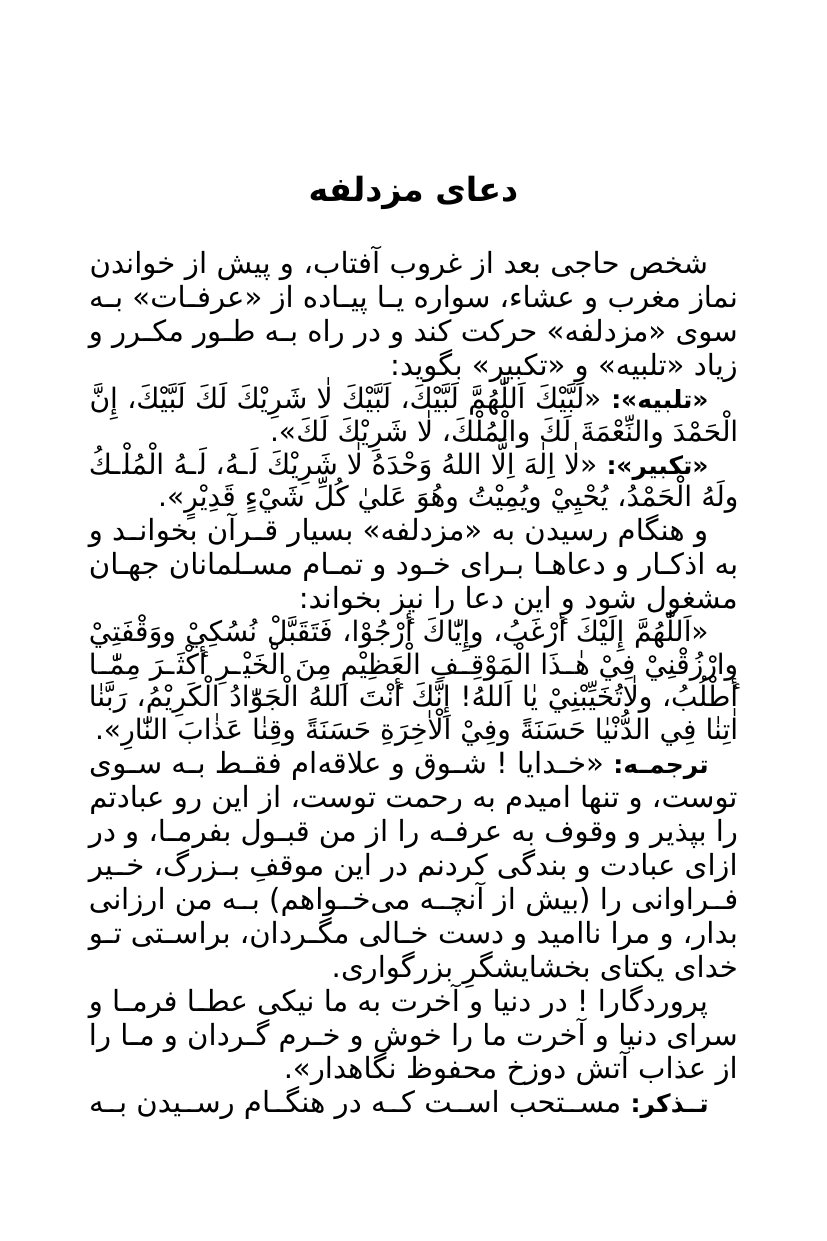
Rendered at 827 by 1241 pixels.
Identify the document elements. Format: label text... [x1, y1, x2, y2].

text و هنگام رسیدن به «مزدلفه» بسیار قرآن بخواند و به اذکار و دعاها برای خود و تمام مسلمانان جهان مشغول شود و این دعا را نیز بخواند: [89, 513, 738, 615]
text «تکبیر»: «لٰا اِلٰهَ اِلَّا اللهُ وَحْدَهُ لٰا شَرِيْكَ لَهُ، لَهُ الْمُلْكُ ولَهُ الْحَمْدُ، يُحْيِيْ ويُمِيْتُ وهُوَ عَليٰ كُلِّ شَيْءٍ قَدِيْرٍ». [89, 448, 738, 513]
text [89, 1086, 738, 1120]
text «تلبیه»: «لَبَّيْكَ اَللّٰهُمَّ لَبَّيْكَ، لَبَّيْكَ لٰا شَرِيْكَ لَكَ لَبَّيْكَ، إِنَّ الْحَمْدَ والنِّعْمَةَ لَكَ والْمُلْكَ، لٰا شَرِيْكَ لَكَ». [89, 383, 738, 448]
text «اَللّٰهُمَّ إِلَيْكَ أٔرْغَبُ، وإِيّٰاكَ أٔرْجُوْا، فَتَقَبَّلْ نُسُكِيْ ووَقْفَتِيْ وارْزُقْنِيْ فِيْ هٰذَا الْمَوْقِفِ الْعَظِيْمِ مِنَ الْخَيْرِ أٔكْثَرَ مِمّٰا أٔطْلُبُ، ولٰاتُخَيِّبْنِيْ يٰا اَللهُ! إِنَّكَ أٔنْتَ اللهُ الْجَوّٰادُ الْكَرِيْمُ، رَبَّنٰا اٰتِنٰا فِي الدُّنْيٰا حَسَنَةً وفِيْ الْاٰخِرَةِ حَسَنَةً وقِنٰا عَذٰابَ النّٰارِ». [89, 615, 738, 746]
text پروردگارا ! در دنیا و آخرت به ما نیکی عطا فرما و سرای دنیا و آخرت ما را خوش و خرم گردان و ما را از عذاب آتش دوزخ محفوظ نگاهدار». [89, 984, 738, 1086]
text شخص حاجی بعد از غروب آفتاب، و پیش از خواندن نماز مغرب و عشاء، سواره یا پیاده از «عرفات» به سوی «مزدلفه» حرکت کند و در راه به طور مکرر و زیاد «تلبیه» و «تکبیر» بگوید: [89, 247, 738, 383]
text ترجمه: «خدایا ! شوق و علاقه‌ام فقط به سوی توست، و تنها امیدم به رحمت توست، از این رو عبادتم را بپذیر و وقوف به عرفه را از من قبول بفرما، و در ازای عبادت و بندگی کردنم در این موقفِ بزرگ، خیر فراوانی را (بیش از آنچه می‌خواهم) به من ارزانی بدار، و مرا ناامید و دست خالی مگردان، براستی تو خدای یکتای بخشایشگرِ بزرگواری. [89, 746, 738, 984]
text دعای مزدلفه [89, 170, 738, 209]
